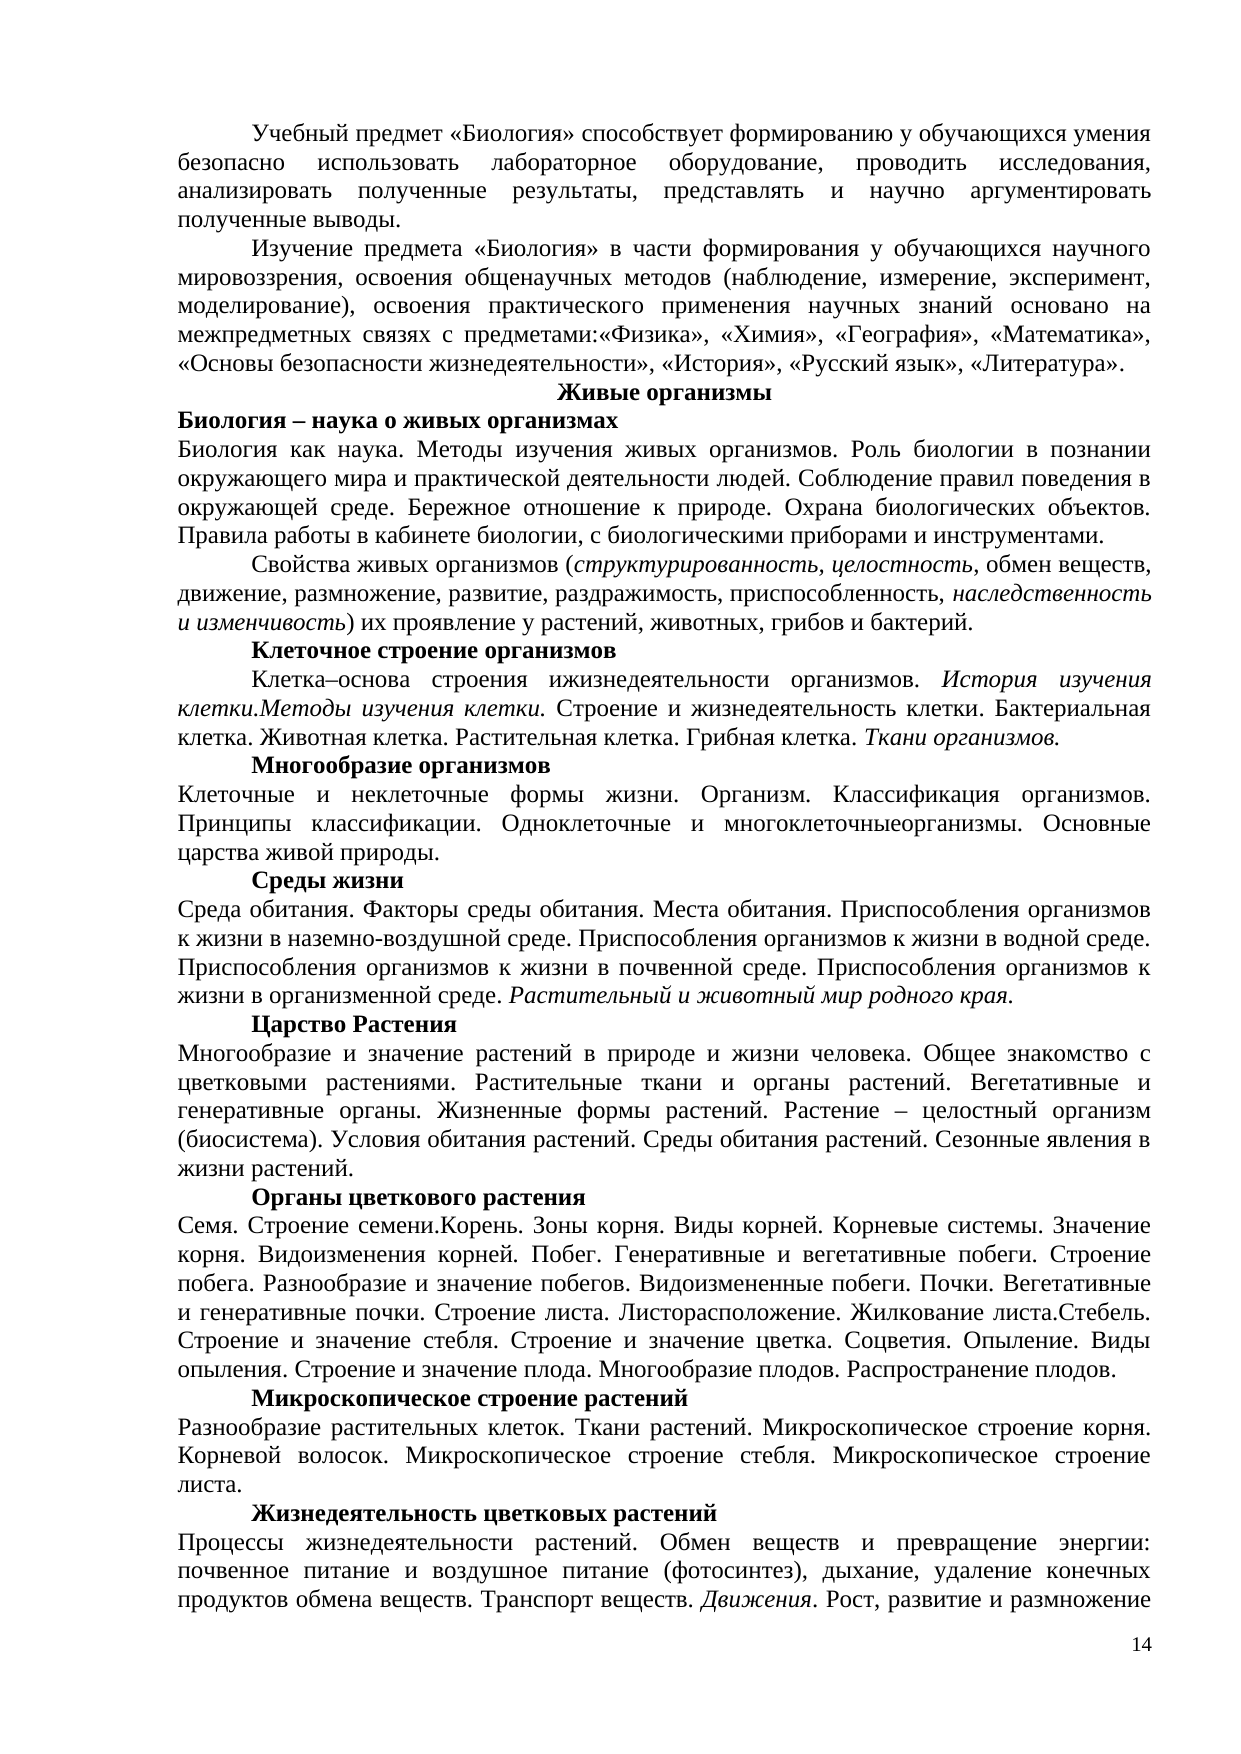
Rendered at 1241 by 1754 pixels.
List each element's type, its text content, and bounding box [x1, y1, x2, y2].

text Органы цветкового растения [177, 1182, 1152, 1211]
text Среда обитания. Факторы среды обитания. Места обитания. Приспособления организмов к жизни в наземно-воздушной среде. Приспособления организмов к жизни в водной среде. Приспособления организмов к жизни в почвенной среде. Приспособления организмов к жизни в организменной среде. Растительный и животный мир родного края. [177, 894, 1152, 1009]
text Учебный предмет «Биология» способствует формированию у обучающихся умения безопасно использовать лабораторное оборудование, проводить исследования, анализировать полученные результаты, представлять и научно аргументировать полученные выводы. [177, 118, 1152, 233]
text Семя. Строение семени.Корень. Зоны корня. Виды корней. Корневые системы. Значение корня. Видоизменения корней. Побег. Генеративные и вегетативные побеги. Строение побега. Разнообразие и значение побегов. Видоизмененные побеги. Почки. Вегетативные и генеративные почки. Строение листа. Листорасположение. Жилкование листа.Стебель. Строение и значение стебля. Строение и значение цветка. Соцветия. Опыление. Виды опыления. Строение и значение плода. Многообразие плодов. Распространение плодов. [177, 1211, 1152, 1383]
text Многообразие и значение растений в природе и жизни человека. Общее знакомство с цветковыми растениями. Растительные ткани и органы растений. Вегетативные и генеративные органы. Жизненные формы растений. Растение – целостный организм (биосистема). Условия обитания растений. Среды обитания растений. Сезонные явления в жизни растений. [177, 1038, 1152, 1182]
text Среды жизни [177, 866, 1152, 894]
text Многообразие организмов [177, 751, 1152, 779]
text Клеточные и неклеточные формы жизни. Организм. Классификация организмов. Принципы классификации. Одноклеточные и многоклеточныеорганизмы. Основные царства живой природы. [177, 779, 1152, 866]
text Клетка–основа строения ижизнедеятельности организмов. История изучения клетки.Методы изучения клетки. Строение и жизнедеятельность клетки. Бактериальная клетка. Животная клетка. Растительная клетка. Грибная клетка. Ткани организмов. [177, 664, 1152, 751]
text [177, 1527, 1152, 1613]
text Свойства живых организмов (структурированность, целостность, обмен веществ, движение, размножение, развитие, раздражимость, приспособленность, наследственность и изменчивость) их проявление у растений, животных, грибов и бактерий. [177, 549, 1152, 636]
text Биология – наука о живых организмах [177, 406, 1152, 434]
text Клеточное строение организмов [177, 636, 1152, 664]
text Микроскопическое строение растений [177, 1383, 1152, 1412]
text Жизнедеятельность цветковых растений [177, 1498, 1152, 1527]
text Живые организмы [177, 377, 1152, 406]
text Изучение предмета «Биология» в части формирования у обучающихся научного мировоззрения, освоения общенаучных методов (наблюдение, измерение, эксперимент, моделирование), освоения практического применения научных знаний основано на межпредметных связях с предметами:«Физика», «Химия», «География», «Математика», «Основы безопасности жизнедеятельности», «История», «Русский язык», «Литература». [177, 233, 1152, 377]
text Царство Растения [177, 1009, 1152, 1038]
text Разнообразие растительных клеток. Ткани растений. Микроскопическое строение корня. Корневой волосок. Микроскопическое строение стебля. Микроскопическое строение листа. [177, 1412, 1152, 1498]
text Биология как наука. Методы изучения живых организмов. Роль биологии в познании окружающего мира и практической деятельности людей. Соблюдение правил поведения в окружающей среде. Бережное отношение к природе. Охрана биологических объектов. Правила работы в кабинете биологии, с биологическими приборами и инструментами. [177, 434, 1152, 549]
